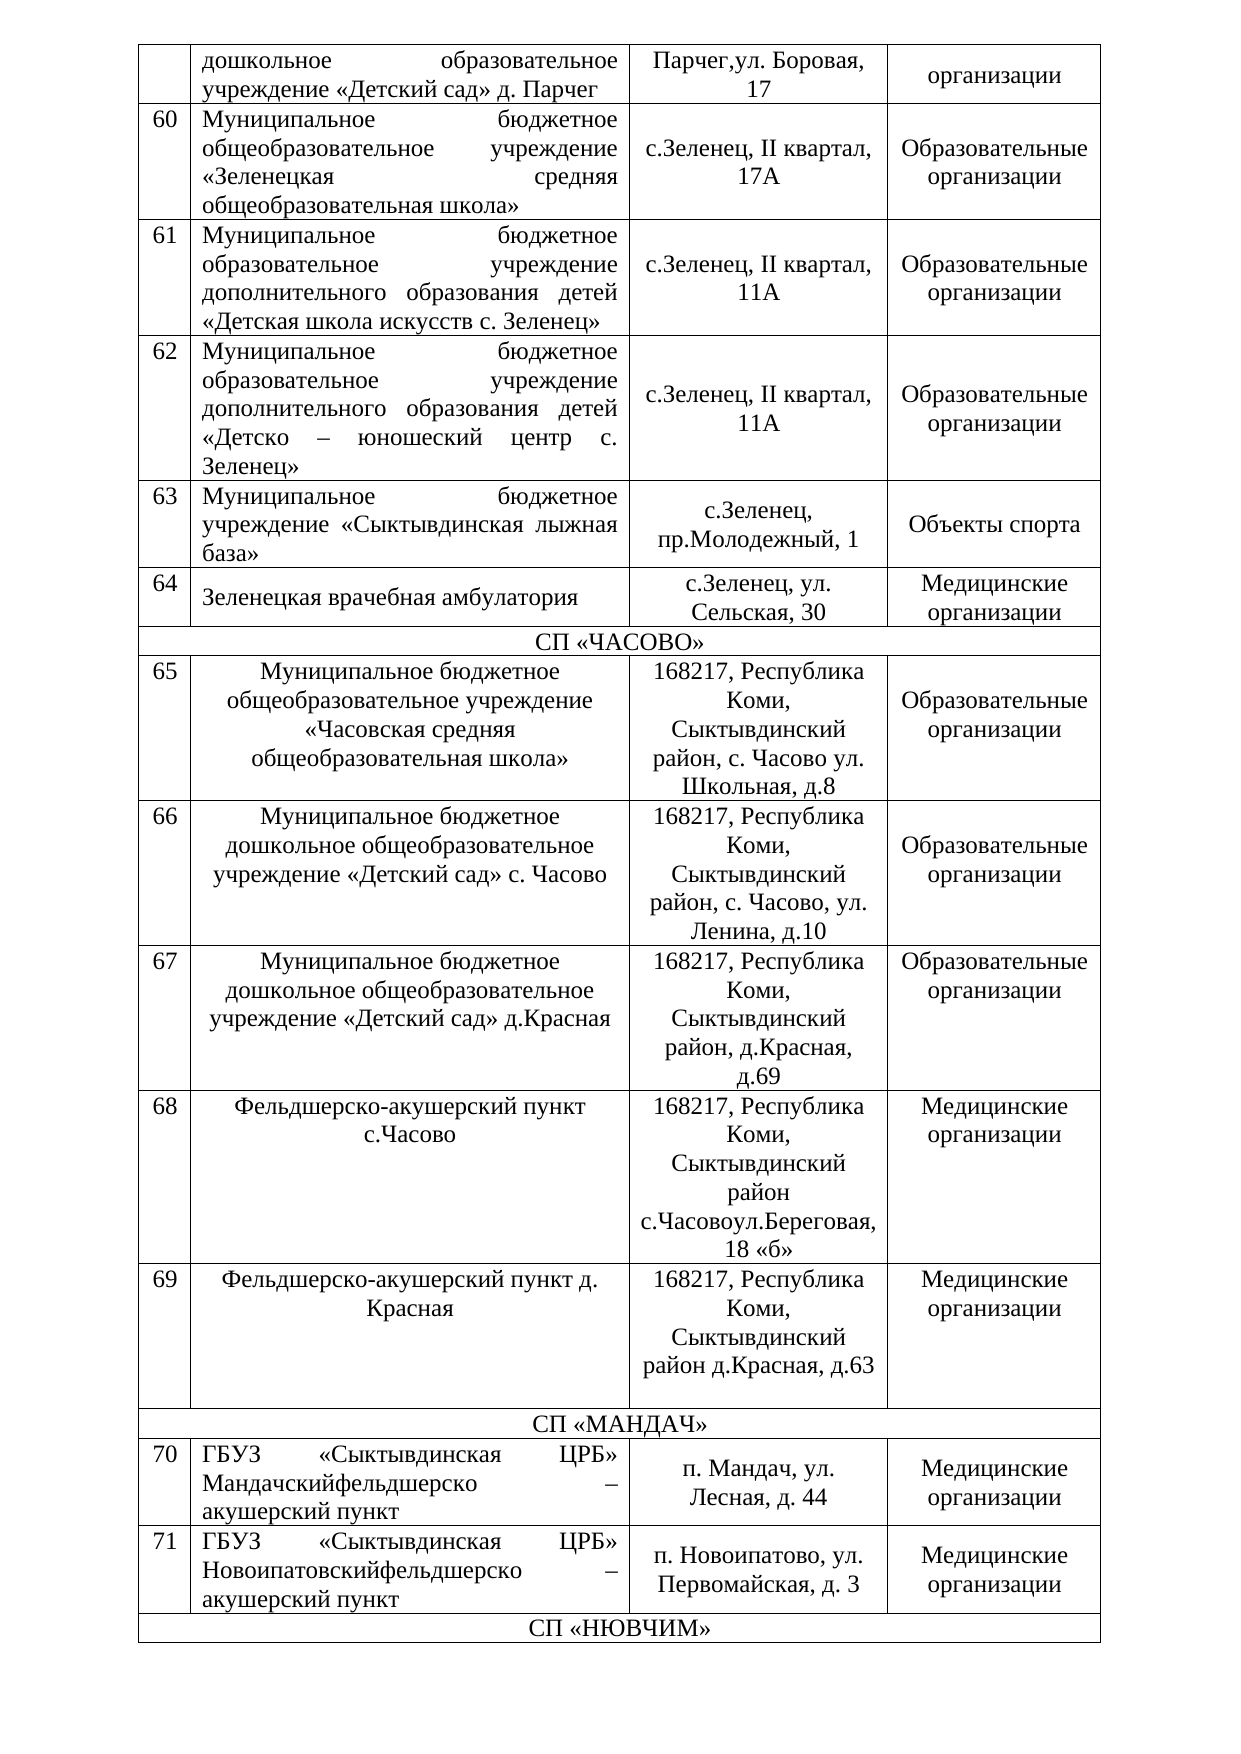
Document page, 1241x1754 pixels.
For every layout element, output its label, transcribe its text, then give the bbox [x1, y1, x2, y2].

table_cell с.Зеленец, II квартал, 17А [630, 104, 887, 219]
table_cell Медицинские организации [888, 1439, 1100, 1525]
table_cell СП «ЧАСОВО» [139, 627, 1100, 655]
table_cell Зеленецкая врачебная амбулатория [191, 568, 629, 626]
table_cell с.Зеленец, II квартал, 11А [630, 220, 887, 335]
table_cell 69 [139, 1264, 190, 1408]
table_cell 63 [139, 481, 190, 567]
table_cell Муниципальное бюджетное учреждение «Сыктывдинская лыжная база» [191, 481, 629, 567]
table_cell 168217, Республика Коми, Сыктывдинский район д.Красная, д.63 [630, 1264, 887, 1408]
table_cell Образовательные организации [888, 104, 1100, 219]
table_cell 70 [139, 1439, 190, 1525]
table_cell Муниципальное бюджетное дошкольное общеобразовательное учреждение «Детский сад» д.Красная [191, 946, 629, 1090]
table_cell Фельдшерско-акушерский пункт с.Часово [191, 1091, 629, 1263]
table_cell Муниципальное бюджетное образовательное учреждение дополнительного образования детей «Детская школа искусств с. Зеленец» [191, 220, 629, 335]
table_cell СП «МАНДАЧ» [139, 1409, 1100, 1438]
table_cell Медицинские организации [888, 568, 1100, 626]
table_cell 66 [139, 801, 190, 945]
table_cell Медицинские организации [888, 1264, 1100, 1408]
table_cell Муниципальное бюджетное дошкольное общеобразовательное учреждение «Детский сад» с. Часово [191, 801, 629, 945]
table_cell ГБУЗ «Сыктывдинская ЦРБ» Мандачскийфельдшерско – акушерский пункт [191, 1439, 629, 1525]
table_cell 68 [139, 1091, 190, 1263]
table_cell п. Мандач, ул. Лесная, д. 44 [630, 1439, 887, 1525]
table_cell 168217, Республика Коми, Сыктывдинский район, с. Часово ул. Школьная, д.8 [630, 656, 887, 800]
table_cell с.Зеленец, пр.Молодежный, 1 [630, 481, 887, 567]
table_cell Муниципальное бюджетное образовательное учреждение дополнительного образования детей «Детско – юношеский центр с. Зеленец» [191, 336, 629, 480]
table_cell Образовательные организации [888, 336, 1100, 480]
table_cell 62 [139, 336, 190, 480]
table_cell ГБУЗ «Сыктывдинская ЦРБ» Новоипатовскийфельдшерско – акушерский пункт [191, 1526, 629, 1612]
table_cell Детские организации [888, 45, 1100, 103]
table_cell Объекты спорта [888, 481, 1100, 567]
table_cell 65 [139, 656, 190, 800]
table_cell 59 [139, 45, 190, 103]
table_cell 67 [139, 946, 190, 1090]
table_cell 168217, Республика Коми, Сыктывдинский район, д.Красная, д.69 [630, 946, 887, 1090]
table_cell 61 [139, 220, 190, 335]
table_cell 60 [139, 104, 190, 219]
table_cell 71 [139, 1526, 190, 1612]
table_cell Фельдшерско-акушерский пункт д. Красная [191, 1264, 629, 1408]
table_cell Медицинские организации [888, 1091, 1100, 1263]
table_cell 64 [139, 568, 190, 626]
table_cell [630, 45, 887, 103]
table_cell Медицинские организации [888, 1526, 1100, 1612]
table_cell Образовательные организации [888, 801, 1100, 945]
table_cell Муниципальное бюджетное общеобразовательное учреждение «Часовская средняя общеобразовательная школа» [191, 656, 629, 800]
table_cell Муниципальное бюджетное общеобразовательное учреждение «Зеленецкая средняя общеобразовательная школа» [191, 104, 629, 219]
table_cell СП «НЮВЧИМ» [139, 1614, 1100, 1642]
table_cell 168217, Республика Коми, Сыктывдинский район с.Часовоул.Береговая, 18 «б» [630, 1091, 887, 1263]
table_cell Образовательные организации [888, 656, 1100, 800]
table_cell п. Новоипатово, ул. Первомайская, д. 3 [630, 1526, 887, 1612]
table_cell 168217, Республика Коми, Сыктывдинский район, с. Часово, ул. Ленина, д.10 [630, 801, 887, 945]
table_cell с.Зеленец, II квартал, 11А [630, 336, 887, 480]
table_cell Образовательные организации [888, 220, 1100, 335]
table_cell Образовательные организации [888, 946, 1100, 1090]
table_cell с.Зеленец, ул. Сельская, 30 [630, 568, 887, 626]
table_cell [191, 45, 629, 103]
